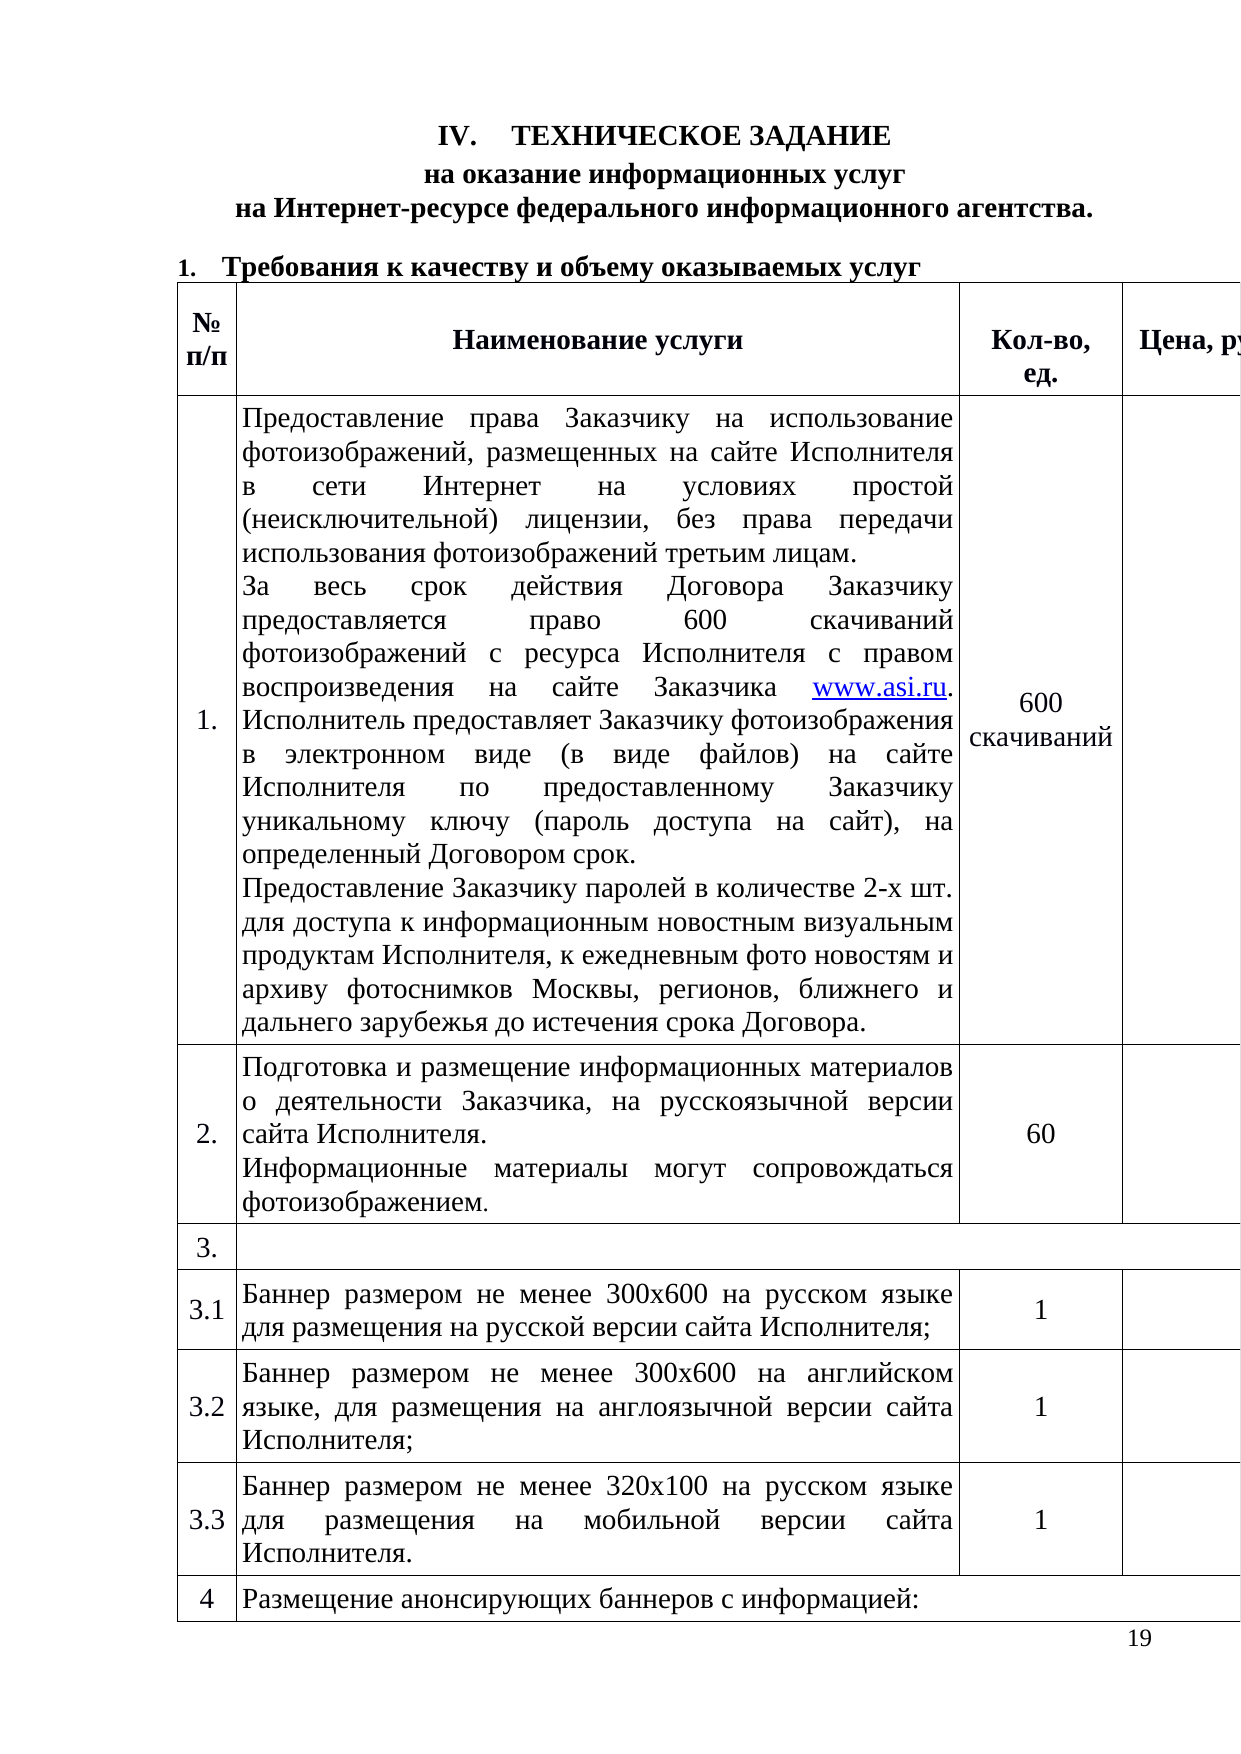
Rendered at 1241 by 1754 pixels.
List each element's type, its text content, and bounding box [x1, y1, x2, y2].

table_header Кол-во, ед. [960, 283, 1122, 394]
table_cell Баннер размером не менее 320х100 на русском языке для размещения на мобильной версии сайта Исполнителя. [237, 1463, 959, 1575]
table_header Наименование услуги [237, 283, 959, 394]
table_cell [1123, 1045, 1240, 1223]
table_cell Подготовка и размещение информационных материалов о деятельности Заказчика, на русскоязычной версии сайта Исполнителя. Информационные материалы могут сопровождаться фотоизображением. [237, 1045, 959, 1223]
table_cell 1 [960, 1270, 1122, 1348]
list Требования к качеству и объему оказываемых услуг [177, 249, 1152, 282]
table_cell 3. [178, 1224, 236, 1269]
table_cell [1123, 396, 1240, 1043]
table_cell 4 [178, 1576, 236, 1621]
table_cell 3.2 [178, 1350, 236, 1462]
table_cell 3.1 [178, 1270, 236, 1348]
table_cell Размещение анонсирующих баннеров с информацией: [237, 1576, 1240, 1621]
table_cell 1 [960, 1350, 1122, 1462]
text на оказание информационных услуг [177, 157, 1152, 190]
table_cell 600 скачиваний [960, 396, 1122, 1043]
table_cell Баннер размером не менее 300х600 на русском языке для размещения на русской версии сайта Исполнителя; [237, 1270, 959, 1348]
table_cell 2. [178, 1045, 236, 1223]
list ТЕХНИЧЕСКОЕ ЗАДАНИЕ [177, 118, 1152, 152]
table_cell [1123, 1463, 1240, 1575]
table_header Цена, руб. [1123, 283, 1240, 394]
table_cell [237, 1224, 1240, 1269]
table_header № п/п [178, 283, 236, 394]
table_cell 3.3 [178, 1463, 236, 1575]
table_cell 1 [960, 1463, 1122, 1575]
table_cell [1123, 1350, 1240, 1462]
table_cell [1123, 1270, 1240, 1348]
text на Интернет-ресурсе федерального информационного агентства. [177, 190, 1152, 224]
table_cell 60 [960, 1045, 1122, 1223]
table_cell Предоставление права Заказчику на использование фотоизображений, размещенных на сайте Исполнителя в сети Интернет на условиях простой (неисключительной) лицензии, без права передачи использования фотоизображений третьим лицам. За весь срок действия Договора Заказчику предоставляется право 600 скачиваний фотоизображений с ресурса Исполнителя с правом воспроизведения на сайте Заказчика www.asi.ru. Исполнитель предоставляет Заказчику фотоизображения в электронном виде (в виде файлов) на сайте Исполнителя по предоставленному Заказчику уникальному ключу (пароль доступа на сайт), на определенный Договором срок. Предоставление Заказчику паролей в количестве 2-х шт. для доступа к информационным новостным визуальным продуктам Исполнителя, к ежедневным фото новостям и архиву фотоснимков Москвы, регионов, ближнего и дальнего зарубежья до истечения срока Договора. [237, 396, 959, 1043]
table_cell Баннер размером не менее 300х600 на английском языке, для размещения на англоязычной версии сайта Исполнителя; [237, 1350, 959, 1462]
table_cell 1. [178, 396, 236, 1043]
